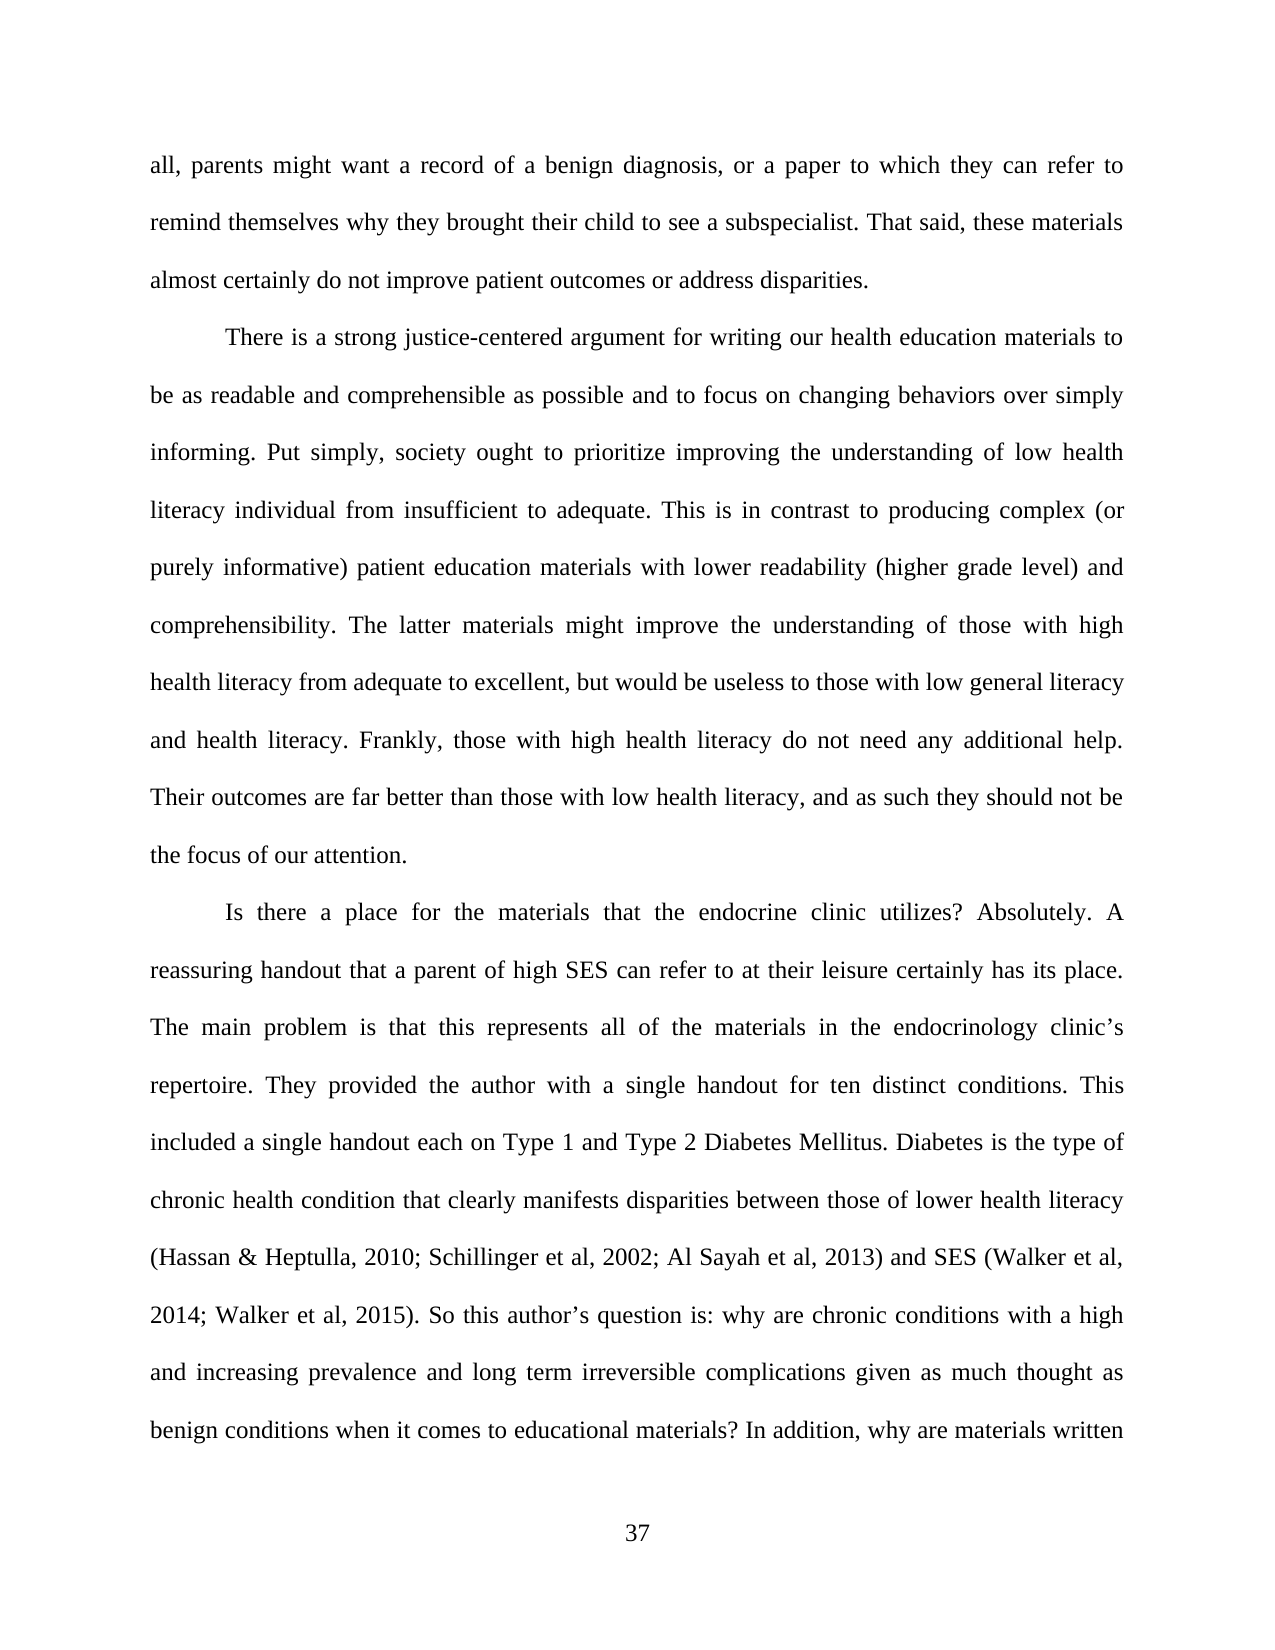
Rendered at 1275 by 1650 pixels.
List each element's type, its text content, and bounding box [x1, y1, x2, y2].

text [150, 150, 1125, 294]
text There is a strong justice-centered argument for writing our health education materials to be as readable and comprehensible as possible and to focus on changing behaviors over simply informing. Put simply, society ought to prioritize improving the understanding of low health literacy individual from insufficient to adequate. This is in contrast to producing complex (or purely informative) patient education materials with lower readability (higher grade level) and comprehensibility. The latter materials might improve the understanding of those with high health literacy from adequate to excellent, but would be useless to those with low general literacy and health literacy. Frankly, those with high health literacy do not need any additional help. Their outcomes are far better than those with low health literacy, and as such they should not be the focus of our attention. [150, 322, 1125, 869]
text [150, 897, 1125, 1444]
